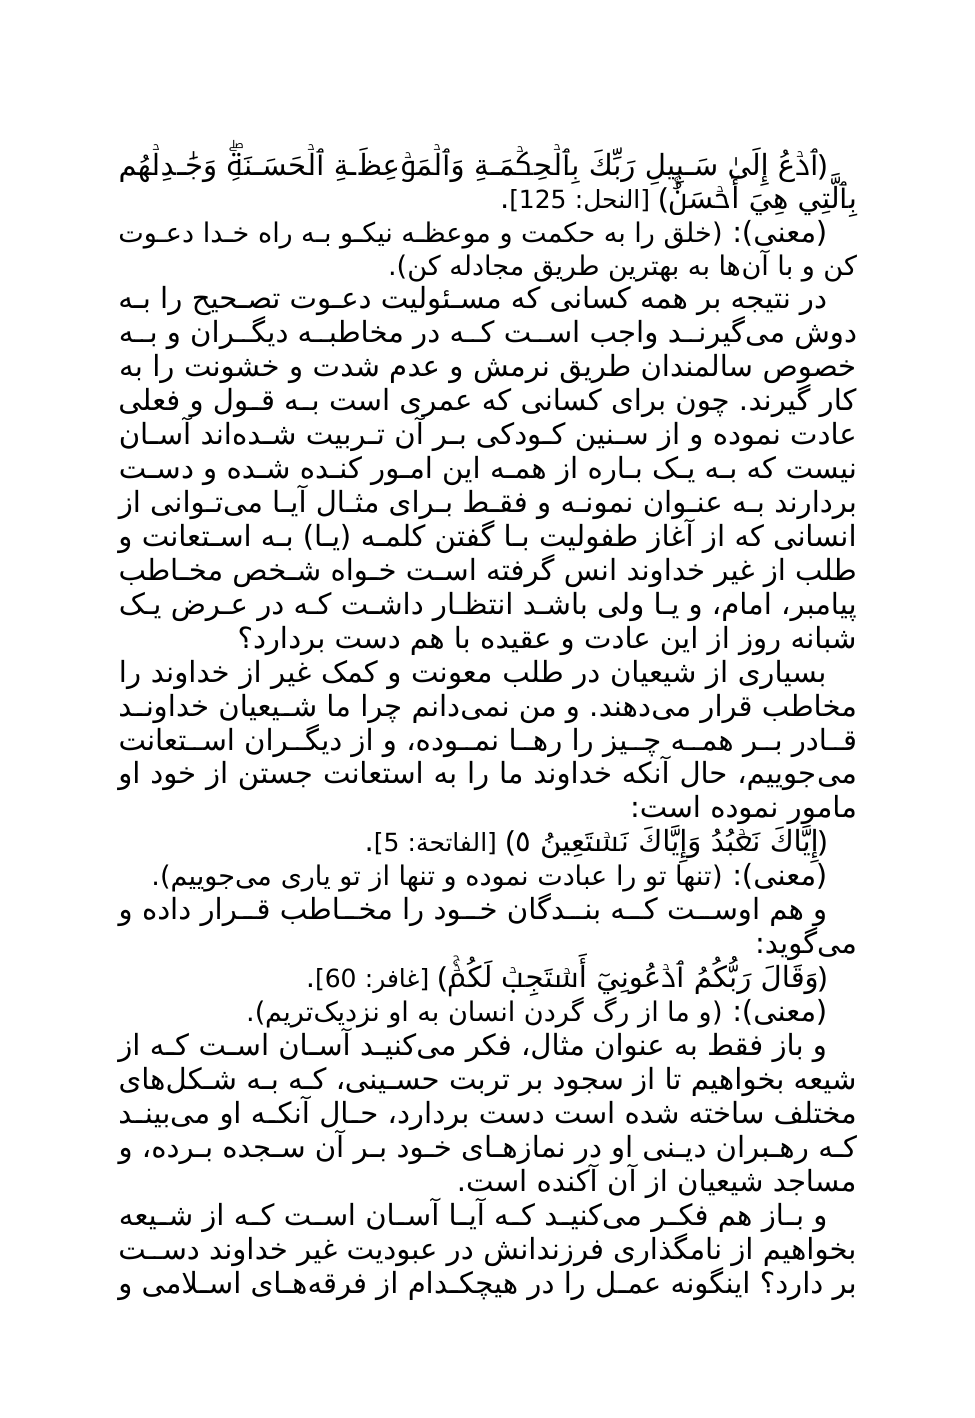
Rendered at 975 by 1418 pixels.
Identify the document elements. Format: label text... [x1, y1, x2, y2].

text در نتیجه بر همه کسانی که مسئولیت دعوت تصحیح را به دوش می‌گیرند واجب است که در مخاطبه دیگران و به خصوص سالمندان طریق نرمش و عدم شدت و خشونت را به کار گیرند. چون برای کسانی که عمرى است به قول و فعلی عادت نموده و از سنین کودکی بر آن تربیت شده‌اند آسان نیست که به یک باره از همه این امور کنده شده و دست بردارند به عنوان نمونه و فقط برای مثال آیا می‌توانی از انسانی که از آغاز طفولیت با گفتن کلمه (یا) به استعانت و طلب از غیر خداوند انس گرفته است خواه شخص مخاطب پیامبر، امام، و یا ولی باشد انتظار داشت که در عرض یک شبانه روز از این عادت و عقیده با هم دست بردارد؟ [118, 281, 857, 655]
text ﴿وَقَالَ رَبُّكُمُ ٱدۡعُونِيٓ أَسۡتَجِبۡ لَكُمۡۚ﴾ [غافر: 60]. [118, 961, 857, 994]
text و هم اوست که بندگان خود را مخاطب قرار داده و می‌گوید: [118, 893, 857, 961]
text (معنی): (تنها تو را عبادت نموده و تنها از تو یاری می‌جوییم). [118, 859, 857, 893]
text ﴿إِيَّاكَ نَعۡبُدُ وَإِيَّاكَ نَسۡتَعِينُ ٥﴾ [الفاتحة: 5]. [118, 825, 857, 859]
text بسیاری از شیعیان در طلب معونت و کمک غیر از خداوند را مخاطب قرار می‌دهند. و من نمی‌دانم چرا ما شیعیان خداوند قادر بر همه چیز را رها نموده، و از دیگران استعانت می‌جوییم، حال آنکه خداوند ما را به استعانت جستن از خود او مامور نموده است: [118, 655, 857, 825]
text ﴿ٱدۡعُ إِلَىٰ سَبِيلِ رَبِّكَ بِٱلۡحِكۡمَةِ وَٱلۡمَوۡعِظَةِ ٱلۡحَسَنَةِۖ وَجَٰدِلۡهُم بِٱلَّتِي هِيَ أَحۡسَنُۚ﴾ [النحل: 125]. [118, 148, 857, 216]
text و باز فقط به عنوان مثال، فکر می‌کنید آسان است که از شیعه بخواهیم تا از سجود بر تربت حسینی، که به شکل‌های مختلف ساخته شده است دست بردارد، حال آنکه او می‌بیند که رهبران دینی او در نمازهای خود بر آن سجده برده، و مساجد شیعیان از آن آکنده است. [118, 1028, 857, 1198]
text (معنی): (و ما از رگ گردن انسان به او نزدیک‌تریم). [118, 994, 857, 1028]
text (معنی): (خلق را به حکمت و موعظه نیکو به راه خدا دعوت کن و با آن‌ها به بهترین طریق مجادله کن). [118, 216, 857, 281]
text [118, 1198, 857, 1300]
